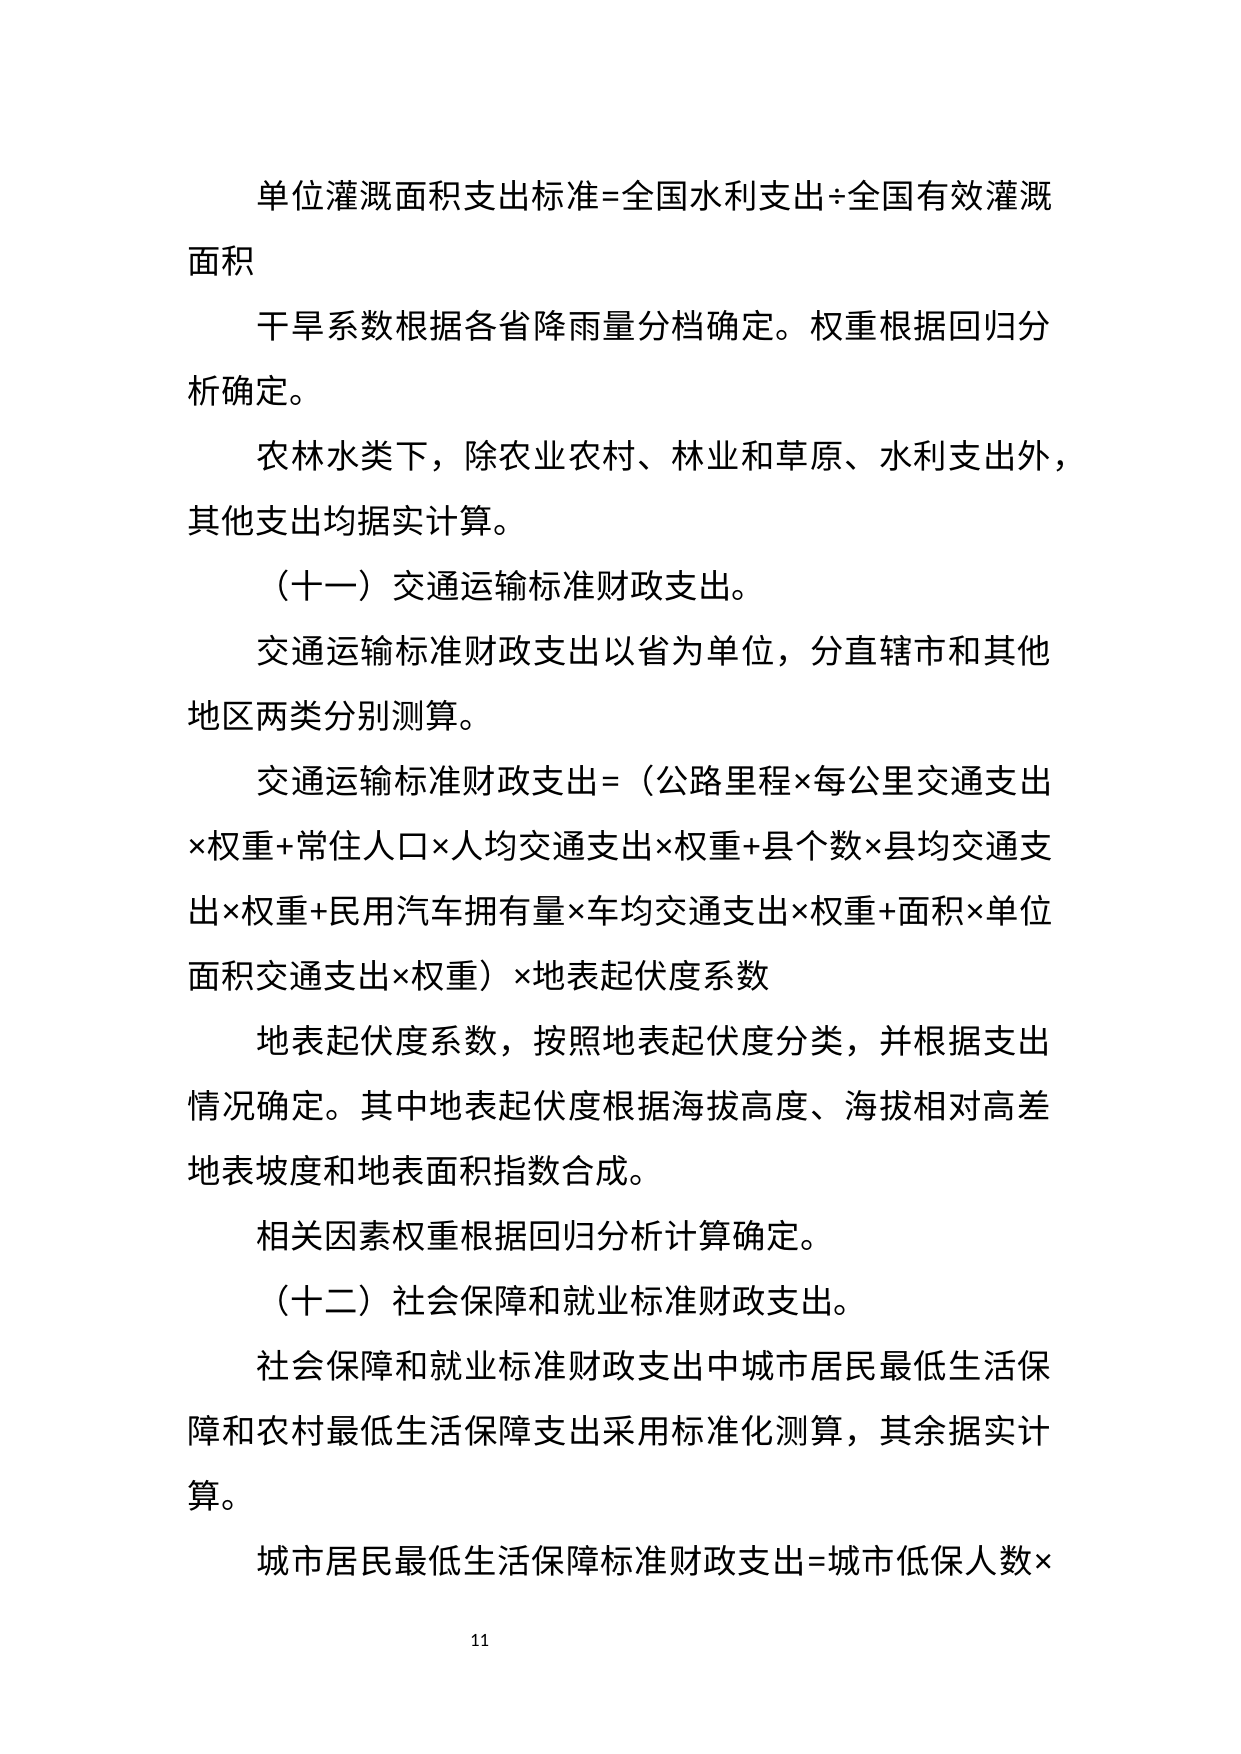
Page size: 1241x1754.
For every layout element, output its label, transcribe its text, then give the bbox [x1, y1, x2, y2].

text 农林水类下，除农业农村、林业和草原、水利支出外，其他支出均据实计算。 [187, 422, 1053, 552]
text （十二）社会保障和就业标准财政支出。 [187, 1267, 1053, 1332]
text 干旱系数根据各省降雨量分档确定。权重根据回归分析确定。 [187, 292, 1053, 422]
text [187, 1527, 1053, 1592]
text 地表起伏度系数，按照地表起伏度分类，并根据支出情况确定。其中地表起伏度根据海拔高度、海拔相对高差、地表坡度和地表面积指数合成。 [187, 1007, 1053, 1202]
text 单位灌溉面积支出标准=全国水利支出÷全国有效灌溉面积 [187, 162, 1053, 292]
text 相关因素权重根据回归分析计算确定。 [187, 1202, 1053, 1267]
text （十一）交通运输标准财政支出。 [187, 552, 1053, 617]
text 交通运输标准财政支出以省为单位，分直辖市和其他地区两类分别测算。 [187, 617, 1053, 747]
text 社会保障和就业标准财政支出中城市居民最低生活保障和农村最低生活保障支出采用标准化测算，其余据实计算。 [187, 1332, 1053, 1527]
text 交通运输标准财政支出=（公路里程×每公里交通支出×权重+常住人口×人均交通支出×权重+县个数×县均交通支出×权重+民用汽车拥有量×车均交通支出×权重+面积×单位面积交通支出×权重）×地表起伏度系数 [187, 747, 1053, 1007]
